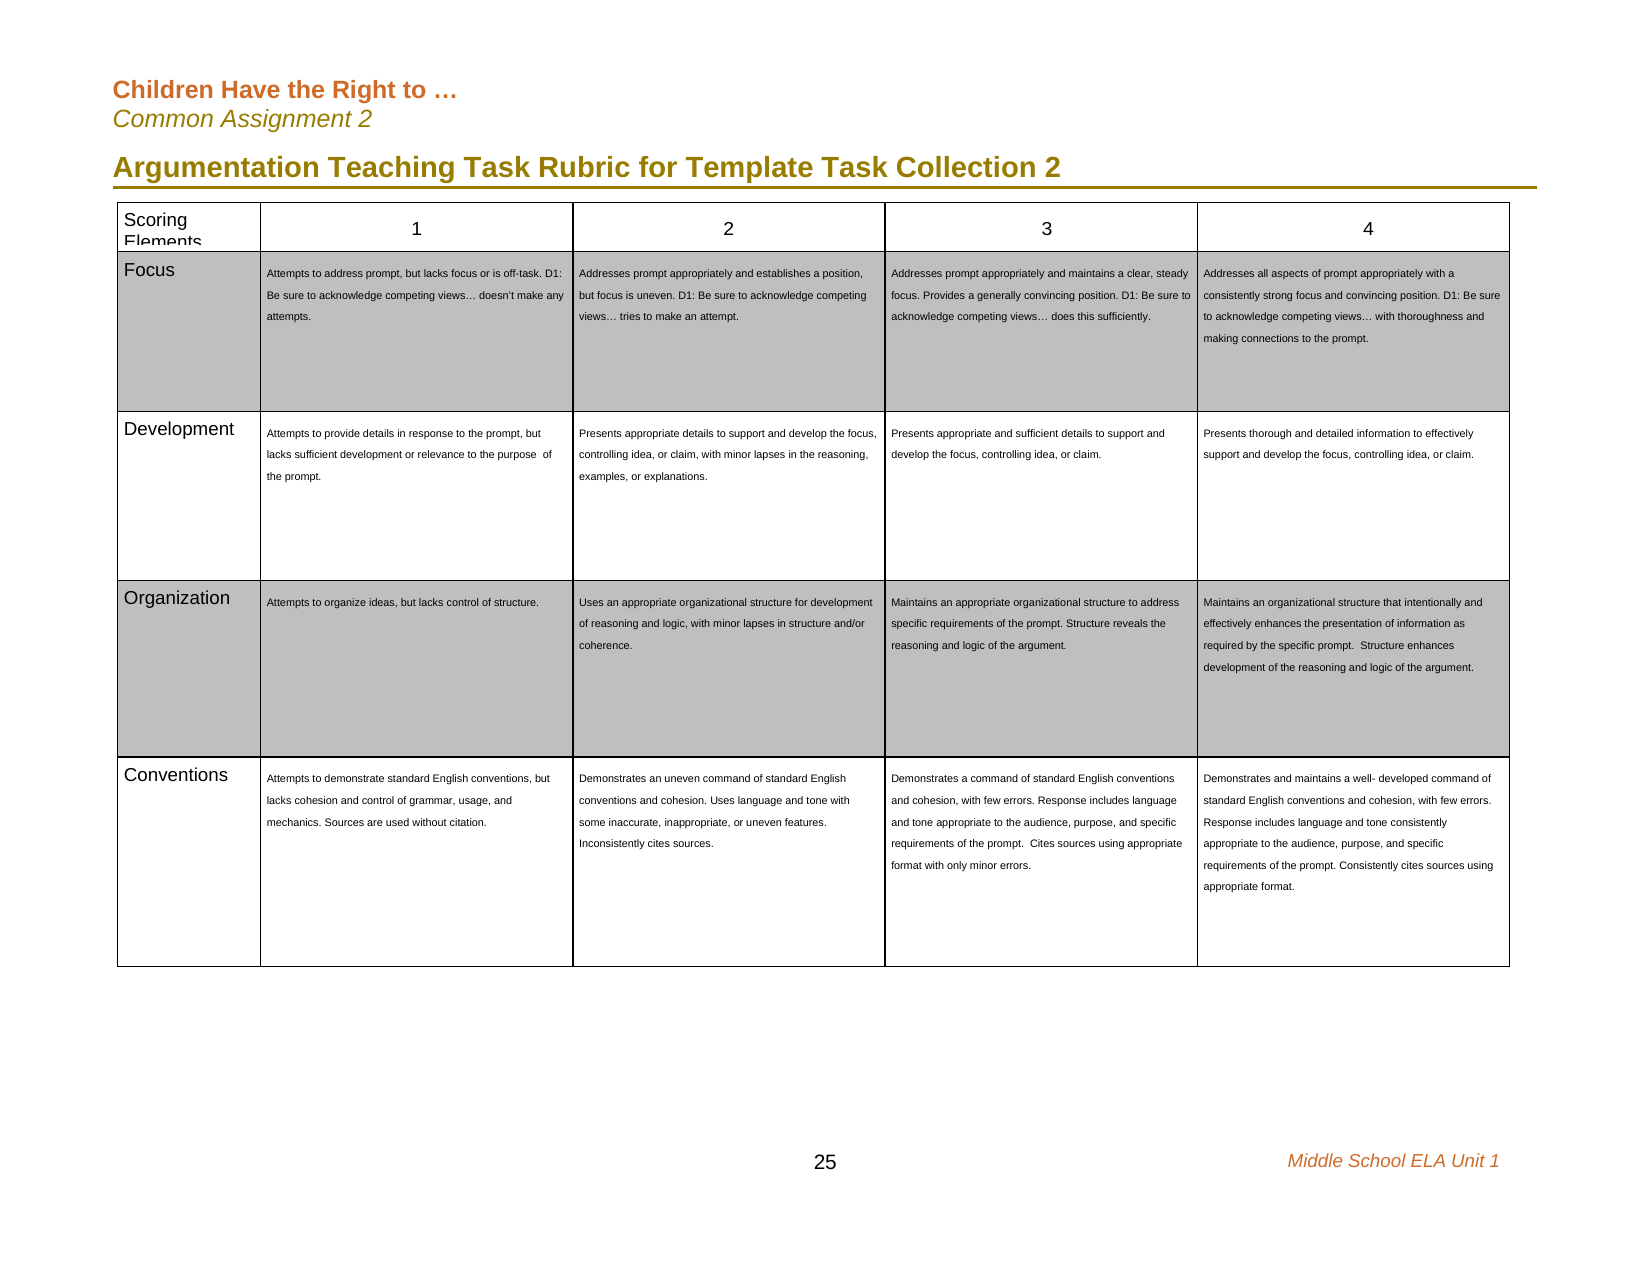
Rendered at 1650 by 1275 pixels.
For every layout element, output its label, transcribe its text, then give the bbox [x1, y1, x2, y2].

table_cell Presents appropriate details to support and develop the focus, controlling idea, or claim, with minor lapses in the reasoning, examples, or explanations. [574, 412, 884, 580]
title Argumentation Teaching Task Rubric for Template Task Collection 2 [112, 150, 1537, 189]
table_cell Addresses all aspects of prompt appropriately with a consistently strong focus and convincing position. D1: Be sure to acknowledge competing views… with thoroughness and making connections to the prompt. [1198, 252, 1509, 411]
table_cell Uses an appropriate organizational structure for development of reasoning and logic, with minor lapses in structure and/or coherence. [574, 581, 884, 756]
table_cell Maintains an appropriate organizational structure to address specific requirements of the prompt. Structure reveals the reasoning and logic of the argument. [886, 581, 1197, 756]
table_cell Presents thorough and detailed information to effectively support and develop the focus, controlling idea, or claim. [1198, 412, 1509, 580]
table_header 2 [574, 203, 884, 251]
table_cell Attempts to organize ideas, but lacks control of structure. [261, 581, 572, 756]
table_cell Attempts to address prompt, but lacks focus or is off-task. D1: Be sure to acknowledge competing views… doesn’t make any attempts. [261, 252, 572, 411]
table_cell Development [118, 412, 260, 580]
table_cell Focus [118, 252, 260, 411]
table_cell Demonstrates an uneven command of standard English conventions and cohesion. Uses language and tone with some inaccurate, inappropriate, or uneven features. Inconsistently cites sources. [574, 758, 884, 966]
table_cell Attempts to demonstrate standard English conventions, but lacks cohesion and control of grammar, usage, and mechanics. Sources are used without citation. [261, 758, 572, 966]
table_cell Organization [118, 581, 260, 756]
table_cell Demonstrates a command of standard English conventions and cohesion, with few errors. Response includes language and tone appropriate to the audience, purpose, and specific requirements of the prompt. Cites sources using appropriate format with only minor errors. [886, 758, 1197, 966]
table_header 4 [1198, 203, 1509, 251]
table_header 3 [886, 203, 1197, 251]
table_cell Conventions [118, 758, 260, 966]
table_cell Presents appropriate and sufficient details to support and develop the focus, controlling idea, or claim. [886, 412, 1197, 580]
table_cell Addresses prompt appropriately and establishes a position, but focus is uneven. D1: Be sure to acknowledge competing views… tries to make an attempt. [574, 252, 884, 411]
table_header Scoring Elements [118, 203, 260, 251]
table_header 1 [261, 203, 572, 251]
table_cell Maintains an organizational structure that intentionally and effectively enhances the presentation of information as required by the specific prompt. Structure enhances development of the reasoning and logic of the argument. [1198, 581, 1509, 756]
table_cell Addresses prompt appropriately and maintains a clear, steady focus. Provides a generally convincing position. D1: Be sure to acknowledge competing views… does this sufficiently. [886, 252, 1197, 411]
table_cell Attempts to provide details in response to the prompt, but lacks sufficient development or relevance to the purpose of the prompt. [261, 412, 572, 580]
table_cell Demonstrates and maintains a well- developed command of standard English conventions and cohesion, with few errors. Response includes language and tone consistently appropriate to the audience, purpose, and specific requirements of the prompt. Consistently cites sources using appropriate format. [1198, 758, 1509, 966]
